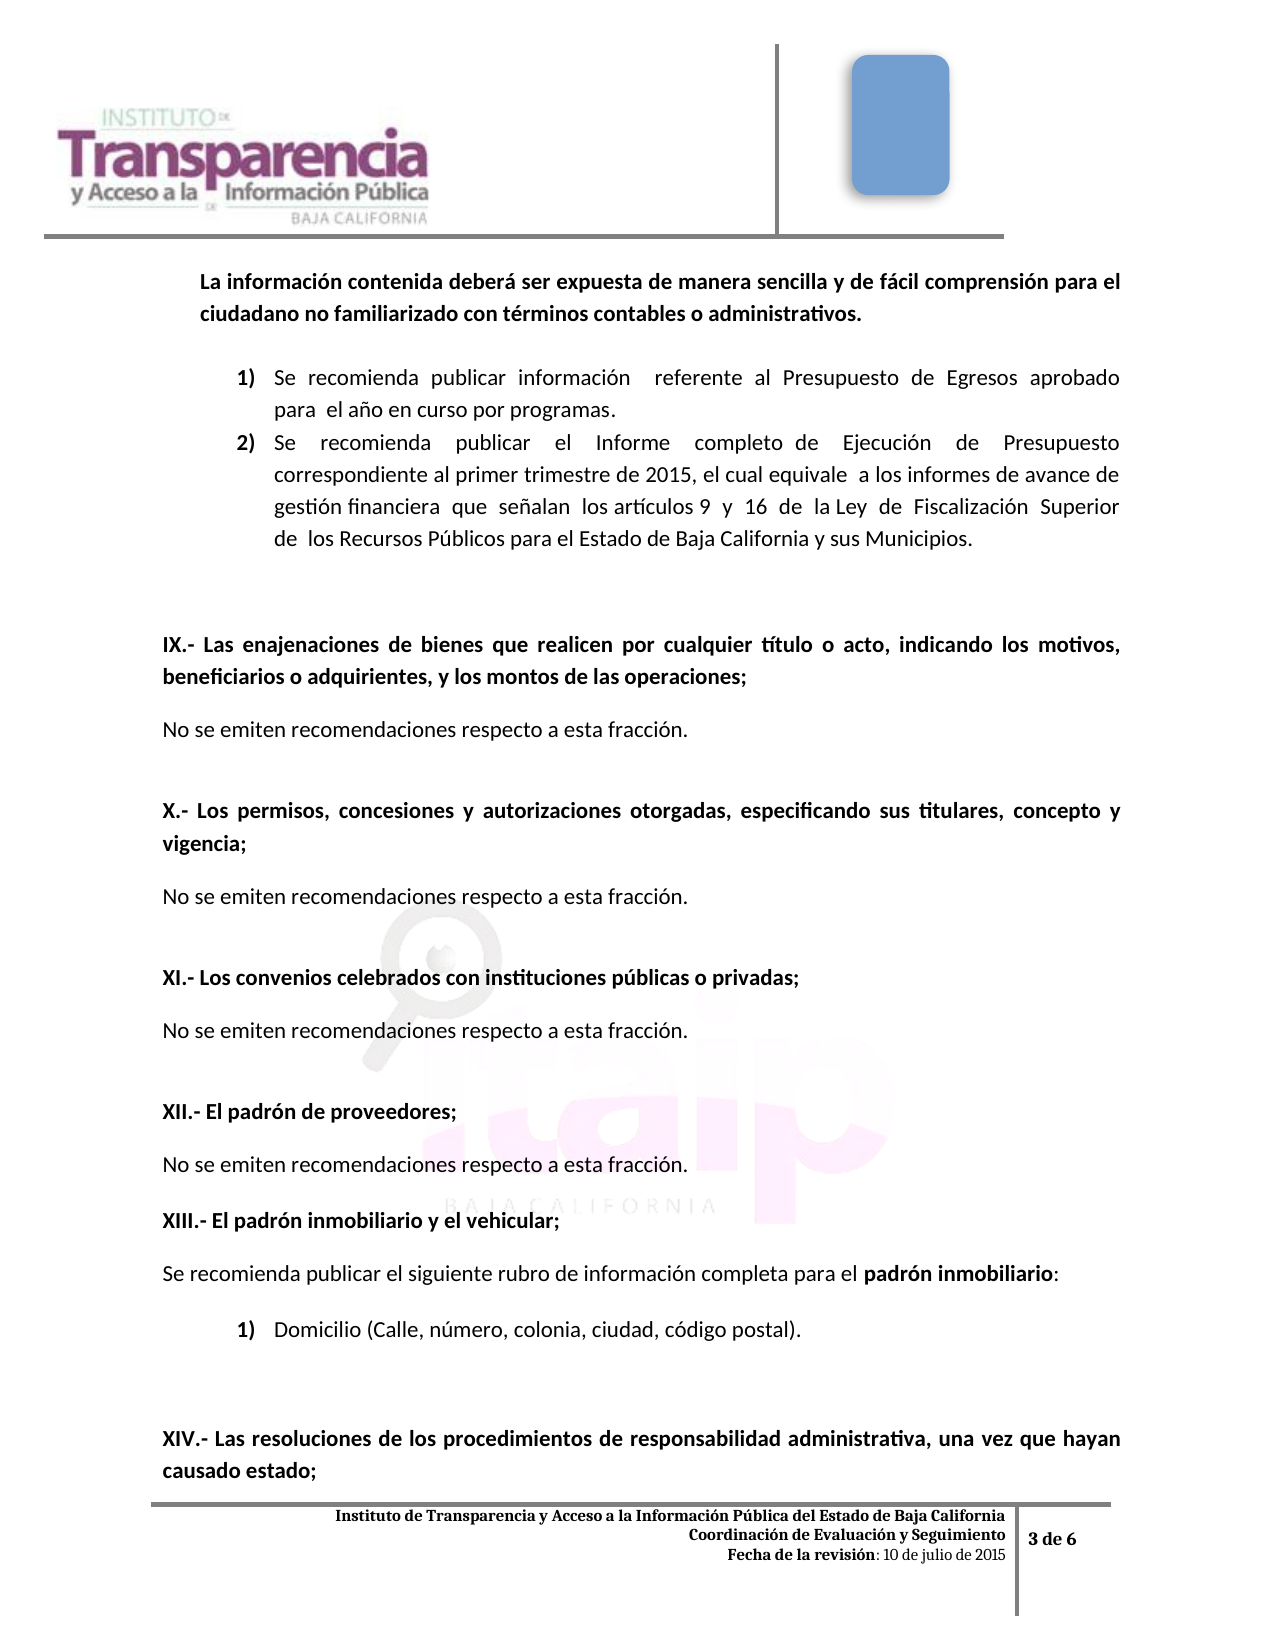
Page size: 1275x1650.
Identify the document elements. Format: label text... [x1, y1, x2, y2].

text No se emiten recomendaciones respecto a esta fracción. [162, 1016, 1122, 1044]
text XIV.- Las resoluciones de los procedimientos de responsabilidad administrativa, una vez que hayan causado estado; [162, 1424, 1122, 1484]
text Se recomienda publicar el siguiente rubro de información completa para el padrón inmobiliario: [162, 1259, 1122, 1287]
text No se emiten recomendaciones respecto a esta fracción. [162, 882, 1122, 910]
text X.- Los permisos, concesiones y autorizaciones otorgadas, especificando sus titulares, concepto y vigencia; [162, 797, 1122, 857]
text XII.- El padrón de proveedores; [162, 1097, 1122, 1125]
text No se emiten recomendaciones respecto a esta fracción. [162, 716, 1122, 743]
text No se emiten recomendaciones respecto a esta fracción. [162, 1150, 1122, 1178]
list Se recomienda publicar información referente al Presupuesto de Egresos aprobado para el año en curso por programas. [236, 363, 1122, 423]
picture [56, 107, 430, 227]
text IX.- Las enajenaciones de bienes que realicen por cualquier título o acto, indicando los motivos, beneficiarios o adquirientes, y los montos de las operaciones; [162, 630, 1122, 691]
list Se recomienda publicar el Informe completo de Ejecución de Presupuesto correspondiente al primer trimestre de 2015, el cual equivale a los informes de avance de gestión financiera que señalan los artículos 9 y 16 de la Ley de Fiscalización Superior de los Recursos Públicos para el Estado de Baja California y sus Municipios. [236, 428, 1122, 552]
list Domicilio (Calle, número, colonia, ciudad, código postal). [236, 1315, 1122, 1343]
text XIII.- El padrón inmobiliario y el vehicular; [162, 1206, 1122, 1234]
text XI.- Los convenios celebrados con instituciones públicas o privadas; [162, 963, 1122, 991]
